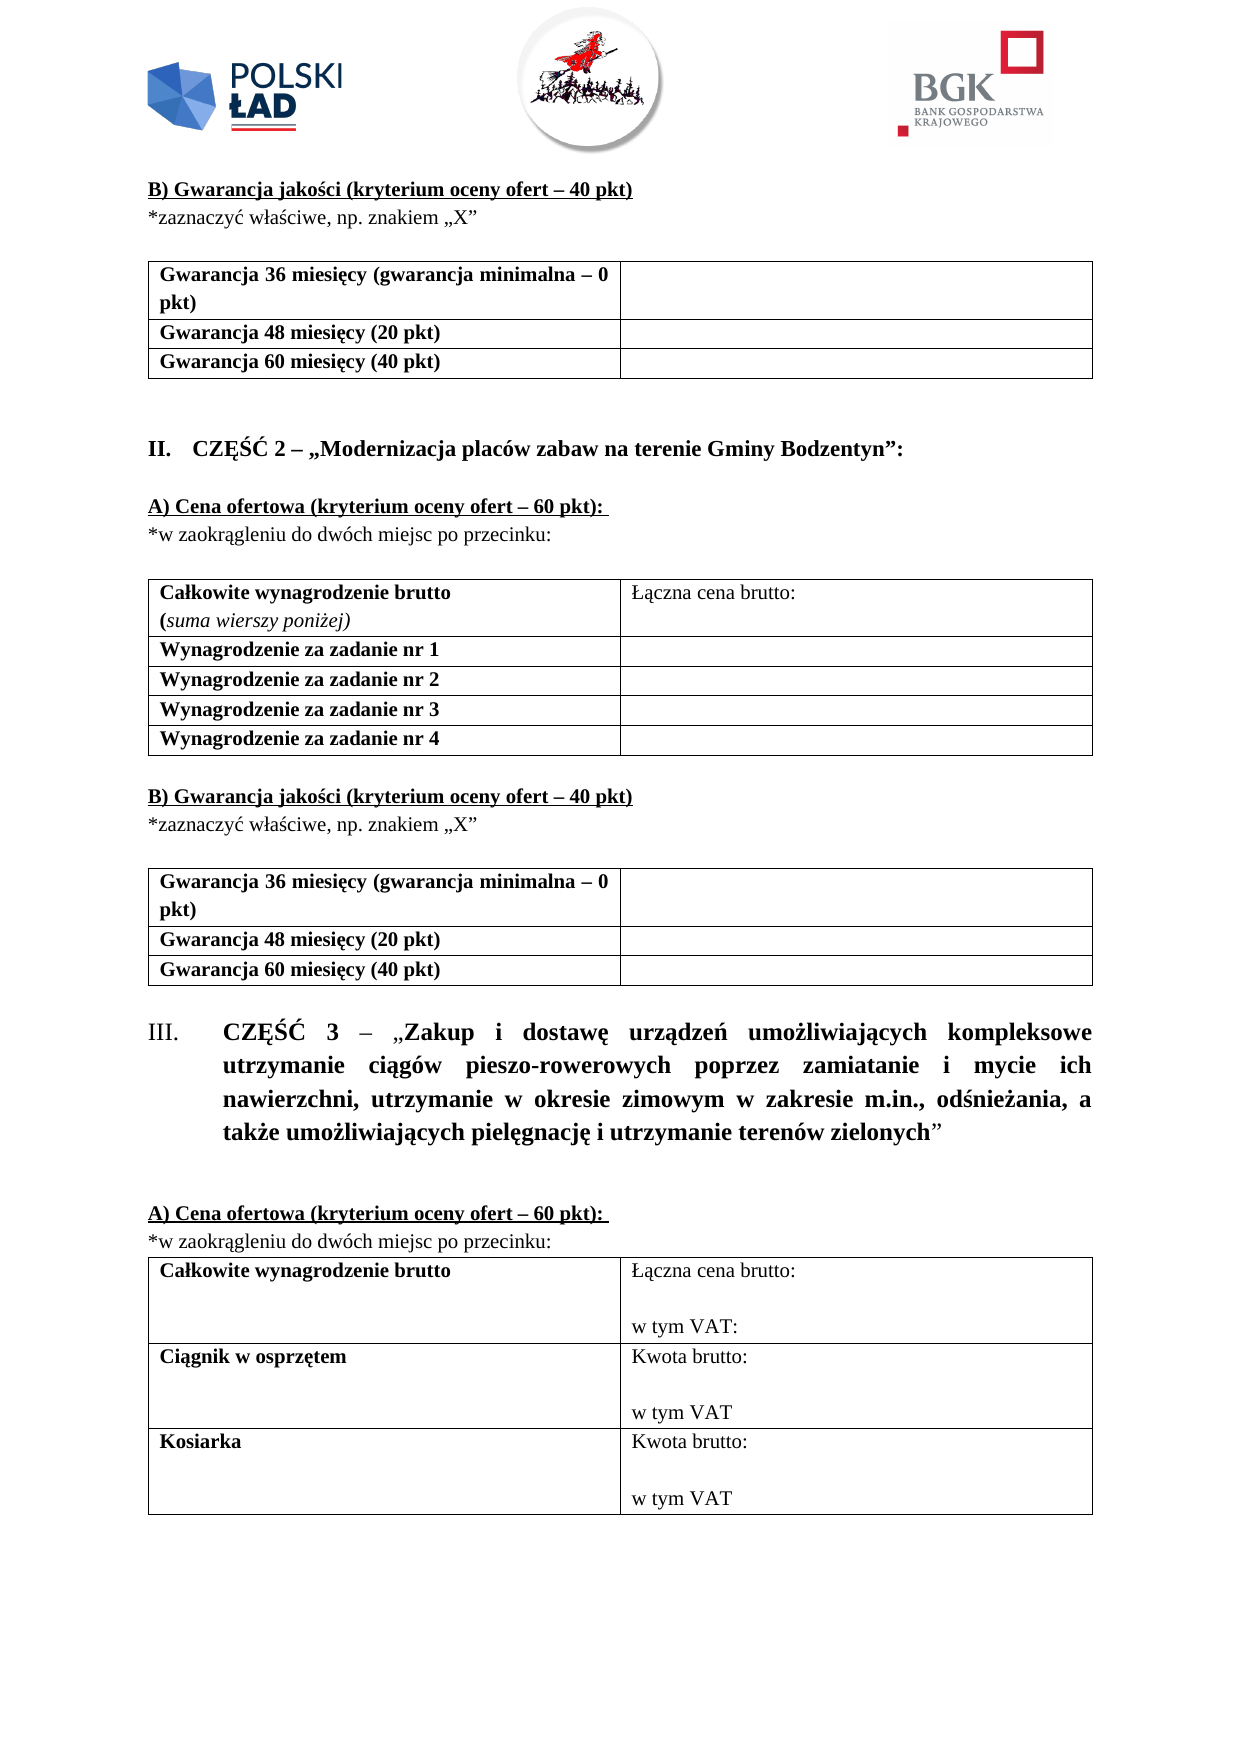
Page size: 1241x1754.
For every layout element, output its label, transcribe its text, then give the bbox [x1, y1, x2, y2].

text *zaznaczyć właściwe, np. znakiem „X” [148, 812, 1093, 836]
text *w zaokrągleniu do dwóch miejsc po przecinku: [148, 1228, 1093, 1253]
table_header Łączna cena brutto: [621, 580, 1092, 636]
table_cell [621, 956, 1092, 985]
picture [511, 0, 666, 156]
table_cell [621, 637, 1092, 666]
table_cell [621, 927, 1092, 955]
table_header Całkowite wynagrodzenie brutto (suma wierszy poniżej) [149, 580, 620, 636]
table_header Całkowite wynagrodzenie brutto [149, 1258, 620, 1342]
table_cell Wynagrodzenie za zadanie nr 4 [149, 726, 620, 754]
table_header [621, 869, 1092, 926]
text A) Cena ofertowa (kryterium oceny ofert – 60 pkt): [148, 1200, 1093, 1224]
text A) Cena ofertowa (kryterium oceny ofert – 60 pkt): [148, 494, 1093, 518]
table_cell [621, 696, 1092, 725]
text *w zaokrągleniu do dwóch miejsc po przecinku: [148, 522, 1093, 546]
table_header Gwarancja 36 miesięcy (gwarancja minimalna – 0 pkt) [149, 869, 620, 926]
text *zaznaczyć właściwe, np. znakiem „X” [148, 205, 1093, 229]
table_header Gwarancja 36 miesięcy (gwarancja minimalna – 0 pkt) [149, 262, 620, 319]
picture [147, 62, 342, 131]
text B) Gwarancja jakości (kryterium oceny ofert – 40 pkt) [148, 784, 1093, 808]
table_cell Wynagrodzenie za zadanie nr 3 [149, 696, 620, 725]
text B) Gwarancja jakości (kryterium oceny ofert – 40 pkt) [148, 177, 1093, 201]
table_cell [621, 726, 1092, 754]
table_cell Ciągnik w osprzętem [149, 1344, 620, 1428]
picture [887, 20, 1054, 147]
table_cell Kwota brutto: w tym VAT [621, 1429, 1092, 1514]
table_cell Gwarancja 60 miesięcy (40 pkt) [149, 349, 620, 378]
table_header [621, 262, 1092, 319]
table_cell Wynagrodzenie za zadanie nr 1 [149, 637, 620, 666]
table_cell Wynagrodzenie za zadanie nr 2 [149, 667, 620, 695]
table_cell Kosiarka [149, 1429, 620, 1514]
table_cell Gwarancja 60 miesięcy (40 pkt) [149, 956, 620, 985]
table_cell [621, 667, 1092, 695]
table_cell [621, 349, 1092, 378]
table_cell Gwarancja 48 miesięcy (20 pkt) [149, 320, 620, 348]
table_header Łączna cena brutto: w tym VAT: [621, 1258, 1092, 1342]
table_cell Kwota brutto: w tym VAT [621, 1344, 1092, 1428]
list CZĘŚĆ 2 – „Modernizacja placów zabaw na terenie Gminy Bodzentyn”: [148, 435, 1093, 462]
table_cell [621, 320, 1092, 348]
list CZĘŚĆ 3 – „Zakup i dostawę urządzeń umożliwiających kompleksowe utrzymanie ciągów pieszo-rowerowych poprzez zamiatanie i mycie ich nawierzchni, utrzymanie w okresie zimowym w zakresie m.in., odśnieżania, a także umożliwiających pielęgnację i utrzymanie terenów zielonych” [148, 1017, 1093, 1146]
table_cell Gwarancja 48 miesięcy (20 pkt) [149, 927, 620, 955]
